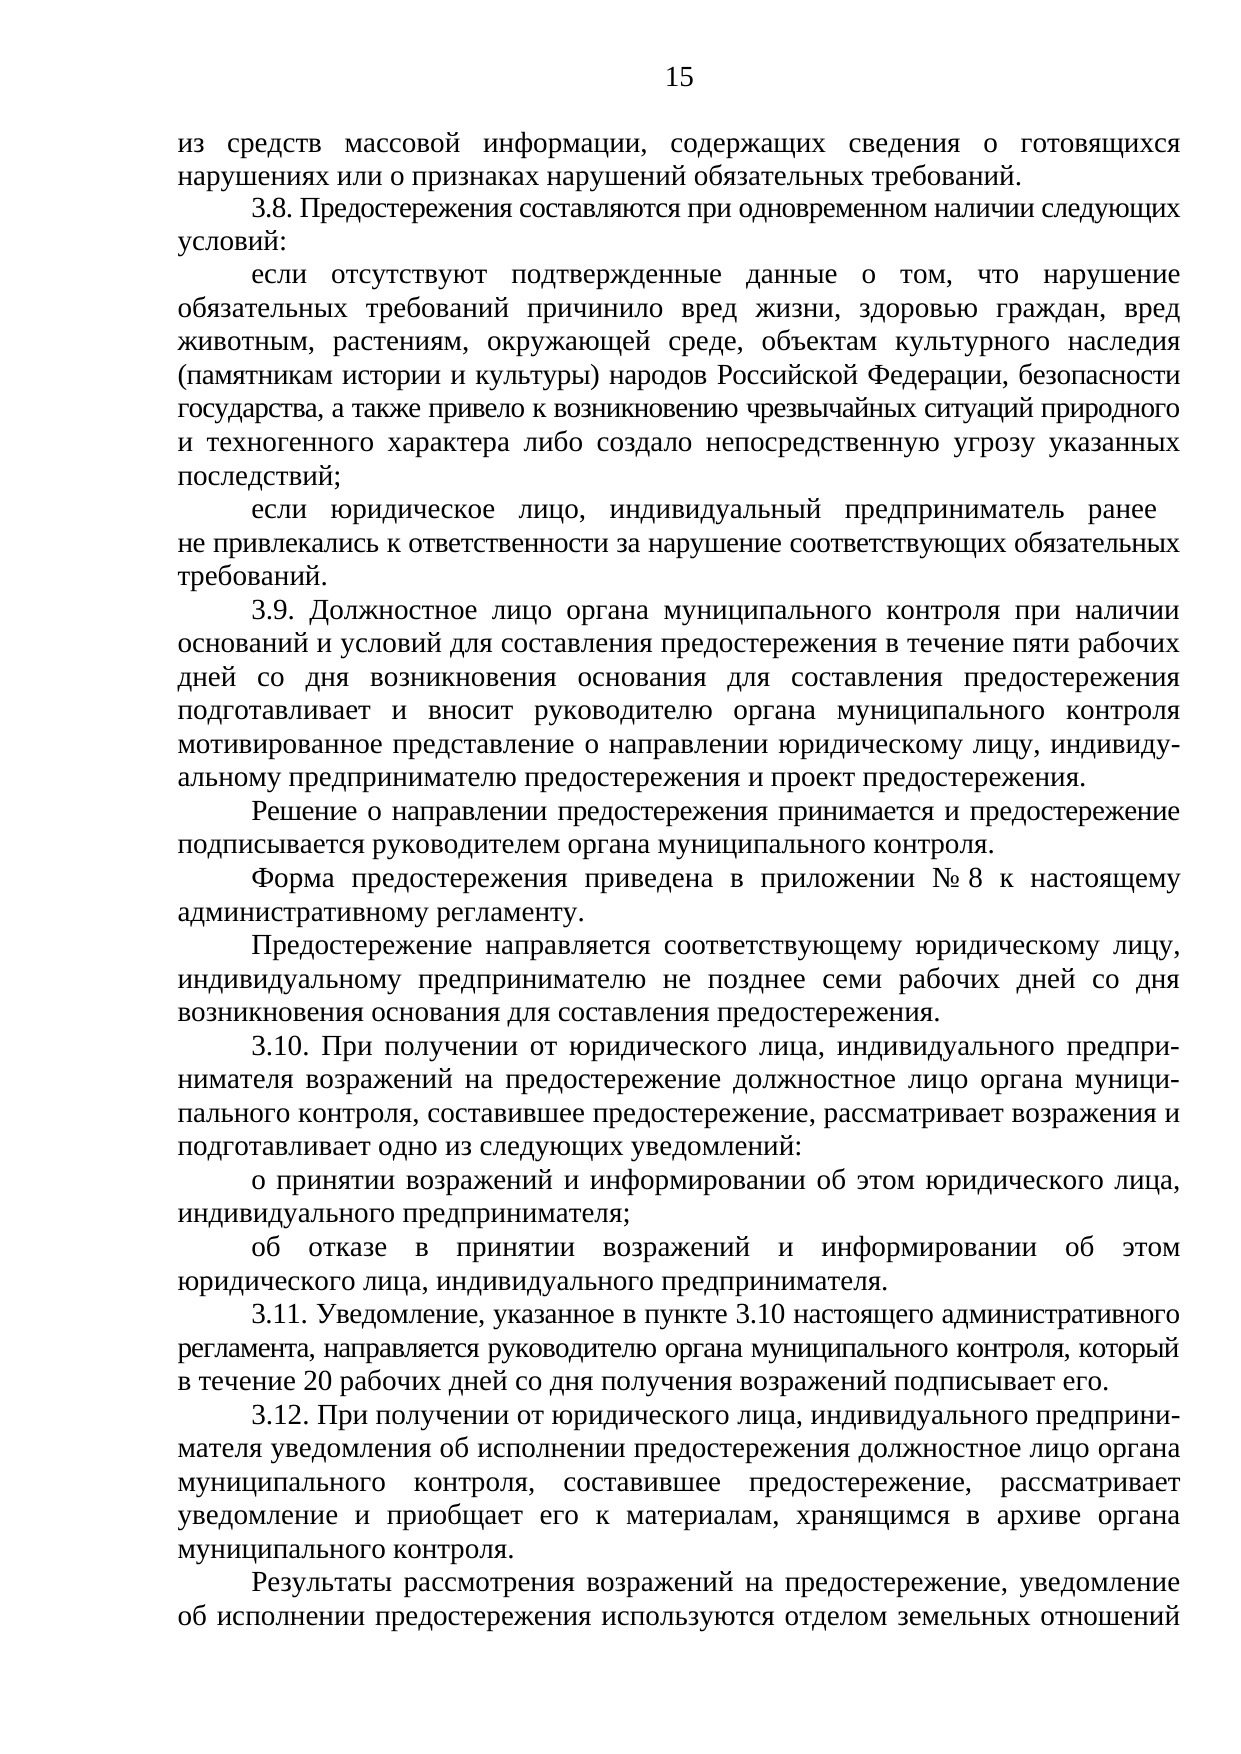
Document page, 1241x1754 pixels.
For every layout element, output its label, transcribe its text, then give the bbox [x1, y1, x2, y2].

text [177, 1564, 1181, 1632]
text если юридическое лицо, индивидуальный предприниматель ранее не привлекались к ответственности за нарушение соответствующих обязательных требований. [177, 491, 1181, 592]
text 3.11. Уведомление, указанное в пункте 3.10 настоящего административного регламента, направляется руководителю органа муниципального контроля, который в течение 20 рабочих дней со дня получения возражений подписывает его. [177, 1296, 1181, 1397]
text об отказе в принятии возражений и информировании об этом юридического лица, индивидуального предпринимателя. [177, 1229, 1181, 1296]
text 3.9. Должностное лицо органа муниципального контроля при наличии оснований и условий для составления предостережения в течение пяти рабочих дней со дня возникновения основания для составления предостережения подготавливает и вносит руководителю органа муниципального контроля мотивированное представление о направлении юридическому лицу, индивиду-альному предпринимателю предостережения и проект предостережения. [177, 592, 1181, 793]
text о принятии возражений и информировании об этом юридического лица, индивидуального предпринимателя; [177, 1162, 1181, 1229]
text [177, 126, 1181, 191]
text Форма предостережения приведена в приложении № 8 к настоящему административному регламенту. [177, 860, 1181, 927]
text Решение о направлении предостережения принимается и предостережение подписывается руководителем органа муниципального контроля. [177, 793, 1181, 860]
text 3.12. При получении от юридического лица, индивидуального предприни-мателя уведомления об исполнении предостережения должностное лицо органа муниципального контроля, составившее предостережение, рассматривает уведомление и приобщает его к материалам, хранящимся в архиве органа муниципального контроля. [177, 1397, 1181, 1564]
text 3.8. Предостережения составляются при одновременном наличии следующих условий: [177, 191, 1181, 256]
text если отсутствуют подтвержденные данные о том, что нарушение обязательных требований причинило вред жизни, здоровью граждан, вред животным, растениям, окружающей среде, объектам культурного наследия (памятникам истории и культуры) народов Российской Федерации, безопасности государства, а также привело к возникновению чрезвычайных ситуаций природного и техногенного характера либо создало непосредственную угрозу указанных последствий; [177, 256, 1181, 491]
text 3.10. При получении от юридического лица, индивидуального предпри-нимателя возражений на предостережение должностное лицо органа муници-пального контроля, составившее предостережение, рассматривает возражения и подготавливает одно из следующих уведомлений: [177, 1028, 1181, 1162]
text Предостережение направляется соответствующему юридическому лицу, индивидуальному предпринимателю не позднее семи рабочих дней со дня возникновения основания для составления предостережения. [177, 927, 1181, 1028]
